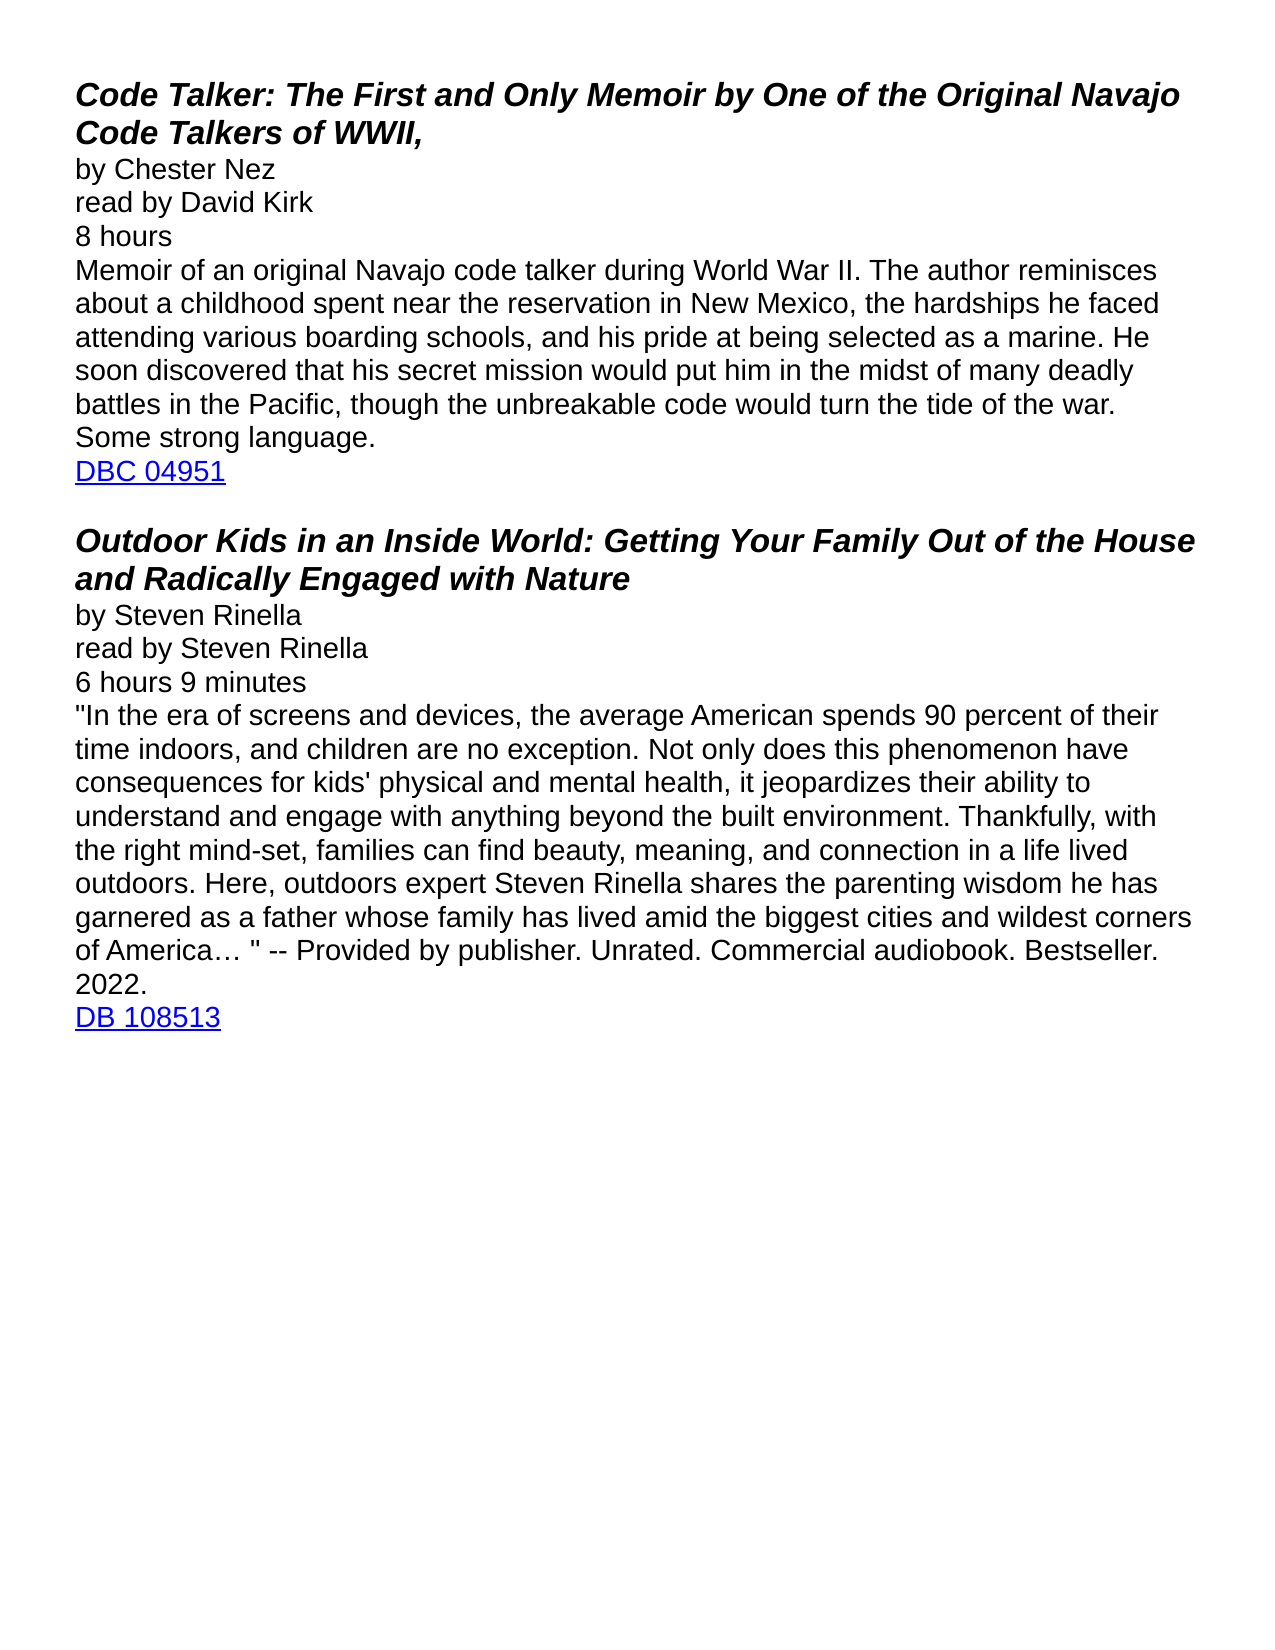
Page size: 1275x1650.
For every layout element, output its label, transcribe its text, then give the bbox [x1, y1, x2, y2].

text 6 hours 9 minutes [75, 665, 1200, 698]
text Code Talker: The First and Only Memoir by One of the Original Navajo Code Talkers of WWII, [75, 75, 1200, 152]
text by Steven Rinella [75, 598, 1200, 631]
text 8 hours [75, 219, 1200, 252]
text DB 108513 [75, 1000, 1200, 1034]
text read by David Kirk [75, 185, 1200, 219]
text DBC 04951 [75, 454, 1200, 487]
text by Chester Nez [75, 152, 1200, 185]
text "In the era of screens and devices, the average American spends 90 percent of their time indoors, and children are no exception. Not only does this phenomenon have consequences for kids' physical and mental health, it jeopardizes their ability to understand and engage with anything beyond the built environment. Thankfully, with the right mind-set, families can find beauty, meaning, and connection in a life lived outdoors. Here, outdoors expert Steven Rinella shares the parenting wisdom he has garnered as a father whose family has lived amid the biggest cities and wildest corners of America… " -- Provided by publisher. Unrated. Commercial audiobook. Bestseller. 2022. [75, 698, 1200, 1000]
text read by Steven Rinella [75, 631, 1200, 665]
text Outdoor Kids in an Inside World: Getting Your Family Out of the House and Radically Engaged with Nature [75, 521, 1200, 598]
text Memoir of an original Navajo code talker during World War II. The author reminisces about a childhood spent near the reservation in New Mexico, the hardships he faced attending various boarding schools, and his pride at being selected as a marine. He soon discovered that his secret mission would put him in the midst of many deadly battles in the Pacific, though the unbreakable code would turn the tide of the war. Some strong language. [75, 252, 1200, 454]
